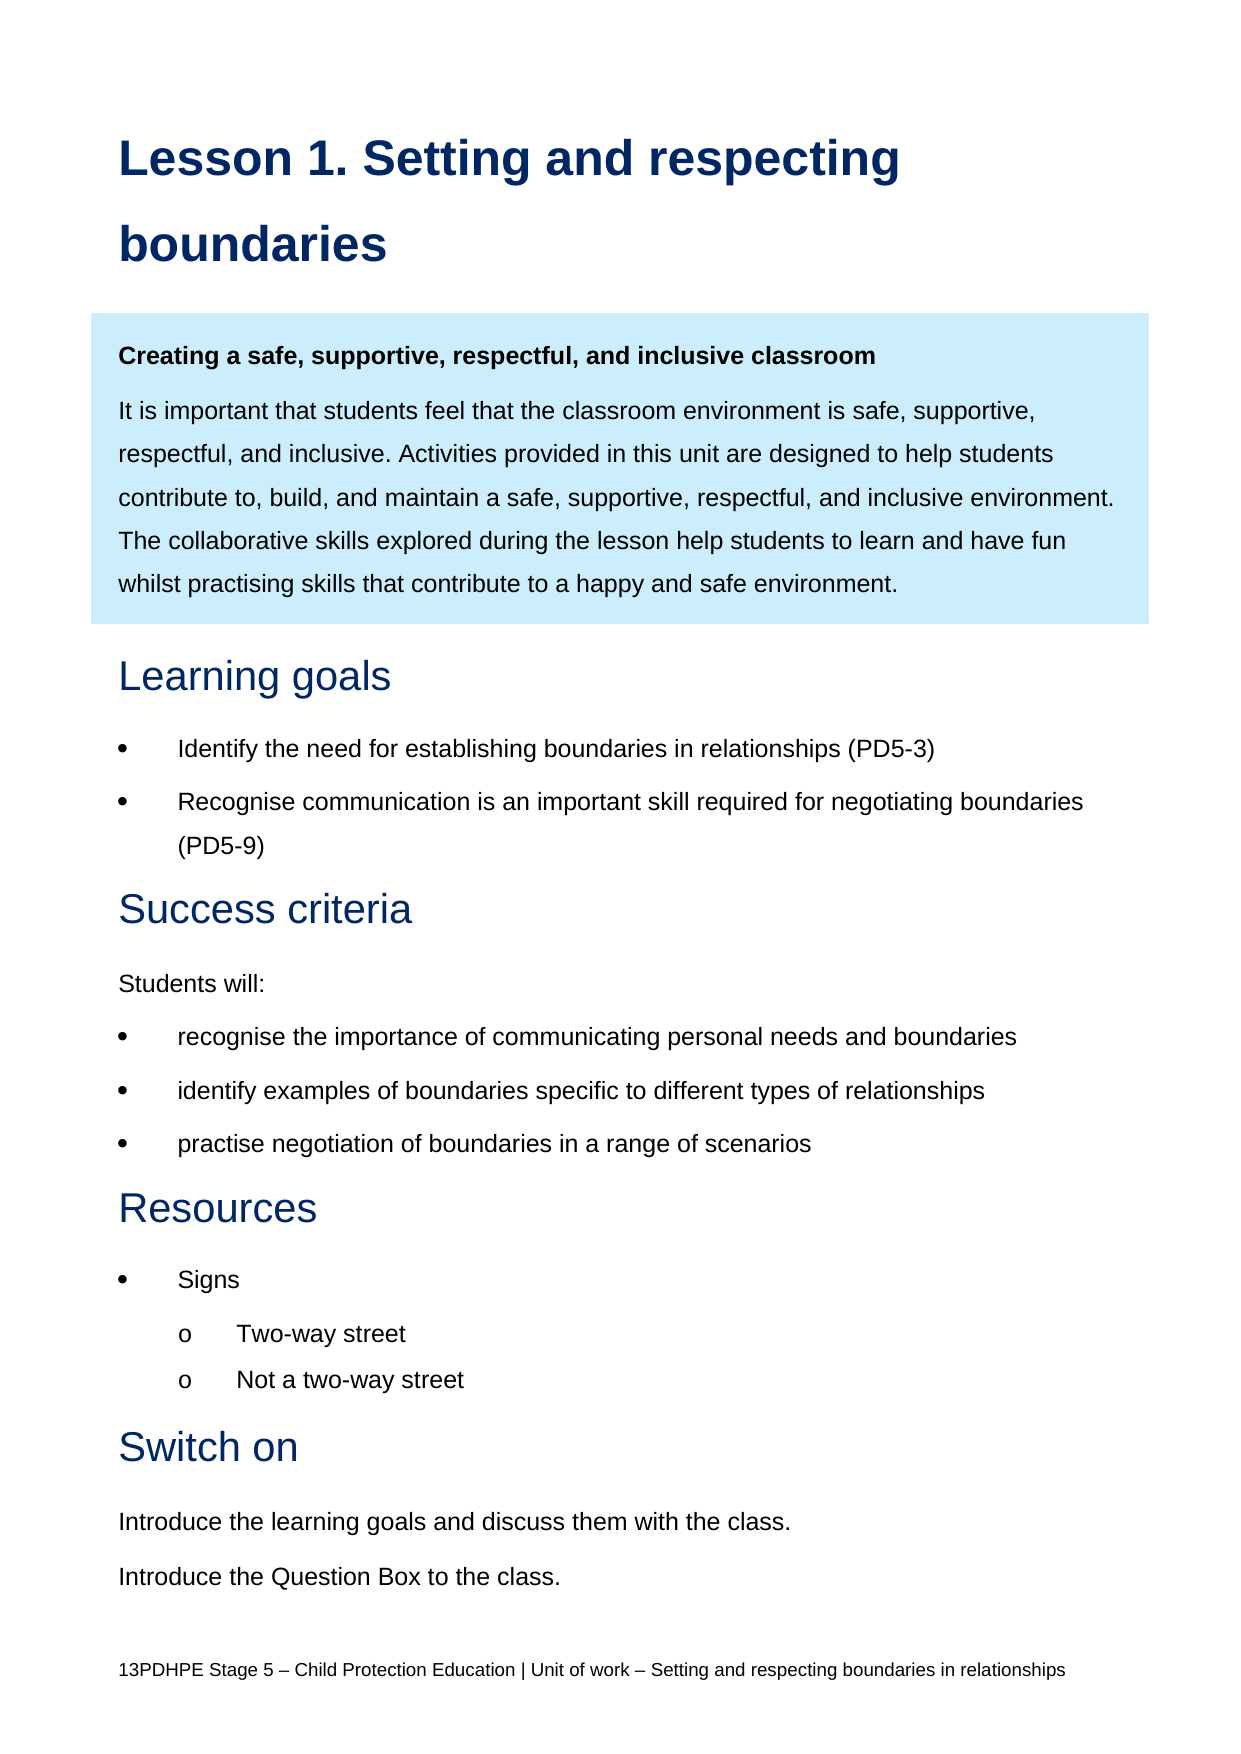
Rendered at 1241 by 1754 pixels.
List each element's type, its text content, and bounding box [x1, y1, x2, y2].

list Recognise communication is an important skill required for negotiating boundaries (PD5-9) [118, 787, 1122, 859]
list practise negotiation of boundaries in a range of scenarios [118, 1129, 1122, 1158]
subtitle Switch on [118, 1422, 1122, 1470]
text Introduce the learning goals and discuss them with the class. [118, 1506, 1122, 1535]
list Two-way street [177, 1319, 1122, 1350]
text Students will: [118, 968, 1122, 997]
list Identify the need for establishing boundaries in relationships (PD5-3) [118, 734, 1122, 763]
list Signs [118, 1265, 1122, 1294]
subtitle Lesson 1. Setting and respecting boundaries [118, 128, 1122, 272]
list recognise the importance of communicating personal needs and boundaries [118, 1022, 1122, 1051]
list identify examples of boundaries specific to different types of relationships [118, 1076, 1122, 1104]
subtitle Learning goals [118, 651, 1122, 699]
list Not a two-way street [177, 1365, 1122, 1396]
text Introduce the Question Box to the class. [118, 1562, 1122, 1591]
subtitle Success criteria [118, 884, 1122, 932]
subtitle Resources [118, 1183, 1122, 1231]
text It is important that students feel that the classroom environment is safe, supportive, respectful, and inclusive. Activities provided in this unit are designed to help students contribute to, build, and maintain a safe, supportive, respectful, and inclusive environment. The collaborative skills explored during the lesson help students to learn and have fun whilst practising skills that contribute to a happy and safe environment. [97, 369, 1143, 618]
text Creating a safe, supportive, respectful, and inclusive classroom [97, 320, 1143, 369]
